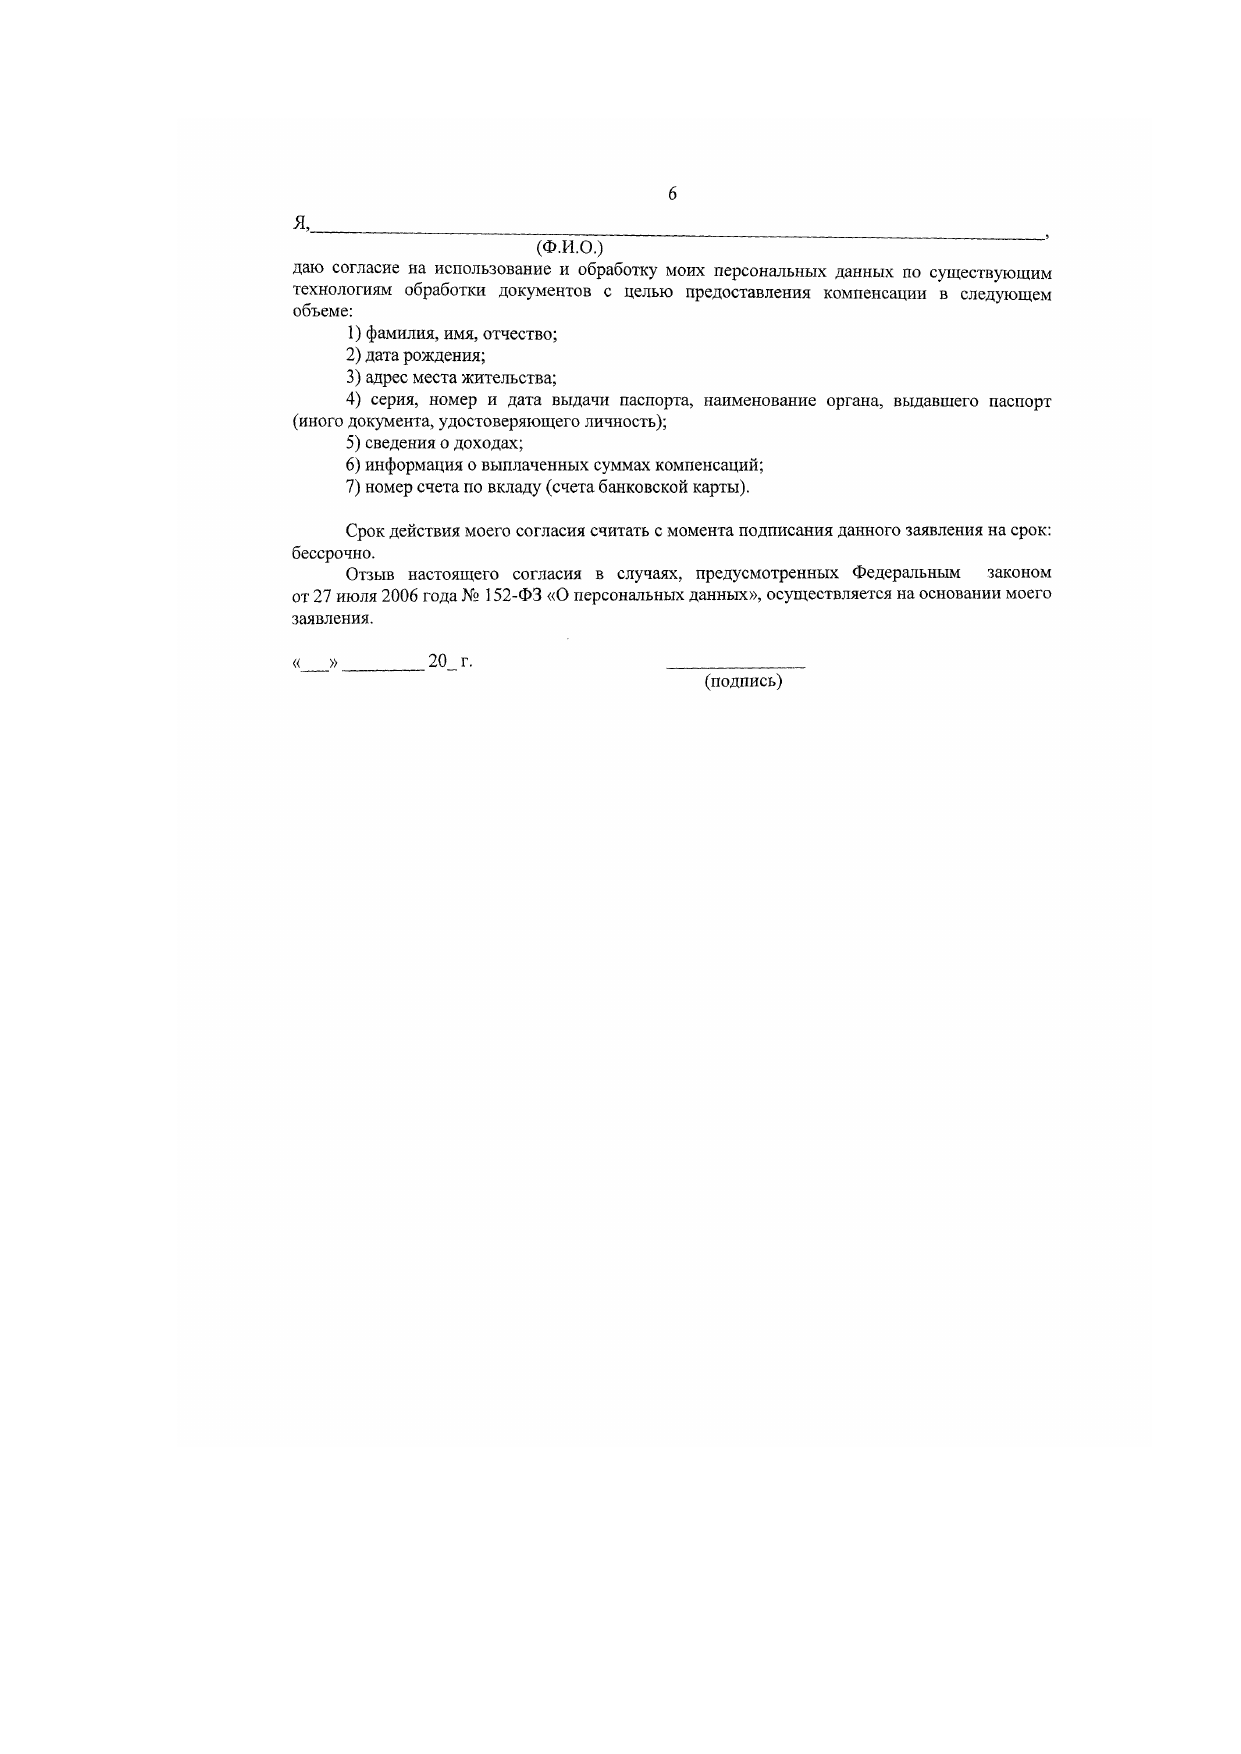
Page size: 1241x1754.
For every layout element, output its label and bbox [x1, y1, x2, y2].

picture [177, 118, 1152, 1447]
